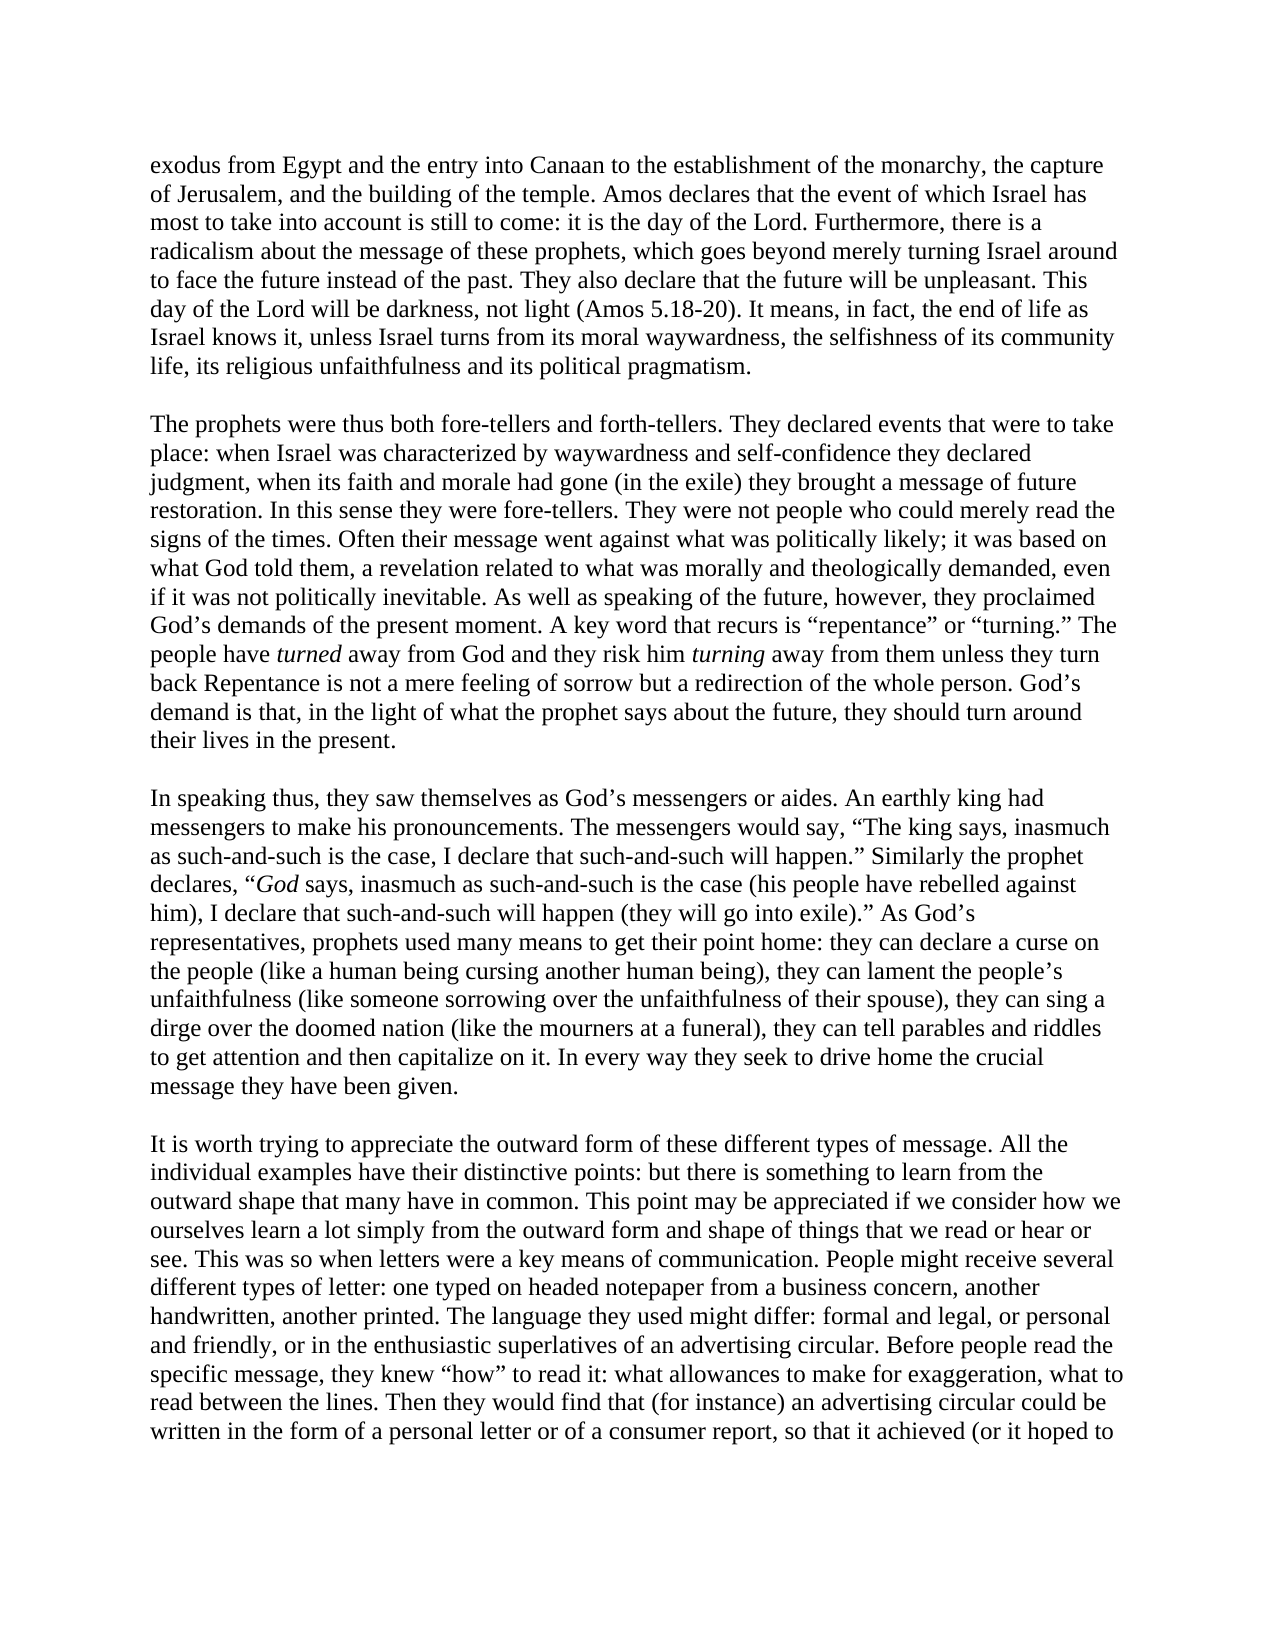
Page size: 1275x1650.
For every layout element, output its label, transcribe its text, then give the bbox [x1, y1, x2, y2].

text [150, 150, 1125, 380]
text In speaking thus, they saw themselves as God’s messengers or aides. An earthly king had messengers to make his pronouncements. The messengers would say, “The king says, inasmuch as such-and-such is the case, I declare that such-and-such will happen.” Similarly the prophet declares, “God says, inasmuch as such-and-such is the case (his people have rebelled against him), I declare that such-and-such will happen (they will go into exile).” As God’s representatives, prophets used many means to get their point home: they can declare a curse on the people (like a human being cursing another human being), they can lament the people’s unfaithfulness (like someone sorrowing over the unfaithfulness of their spouse), they can sing a dirge over the doomed nation (like the mourners at a funeral), they can tell parables and riddles to get attention and then capitalize on it. In every way they seek to drive home the crucial message they have been given. [150, 783, 1125, 1099]
text The prophets were thus both fore-tellers and forth-tellers. They declared events that were to take place: when Israel was characterized by waywardness and self-confidence they declared judgment, when its faith and morale had gone (in the exile) they brought a message of future restoration. In this sense they were fore-tellers. They were not people who could merely read the signs of the times. Often their message went against what was politically likely; it was based on what God told them, a revelation related to what was morally and theologically demanded, even if it was not politically inevitable. As well as speaking of the future, however, they proclaimed God’s demands of the present moment. A key word that recurs is “repentance” or “turning.” The people have turned away from God and they risk him turning away from them unless they turn back Repentance is not a mere feeling of sorrow but a redirection of the whole person. God’s demand is that, in the light of what the prophet says about the future, they should turn around their lives in the present. [150, 409, 1125, 754]
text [150, 1129, 1125, 1445]
